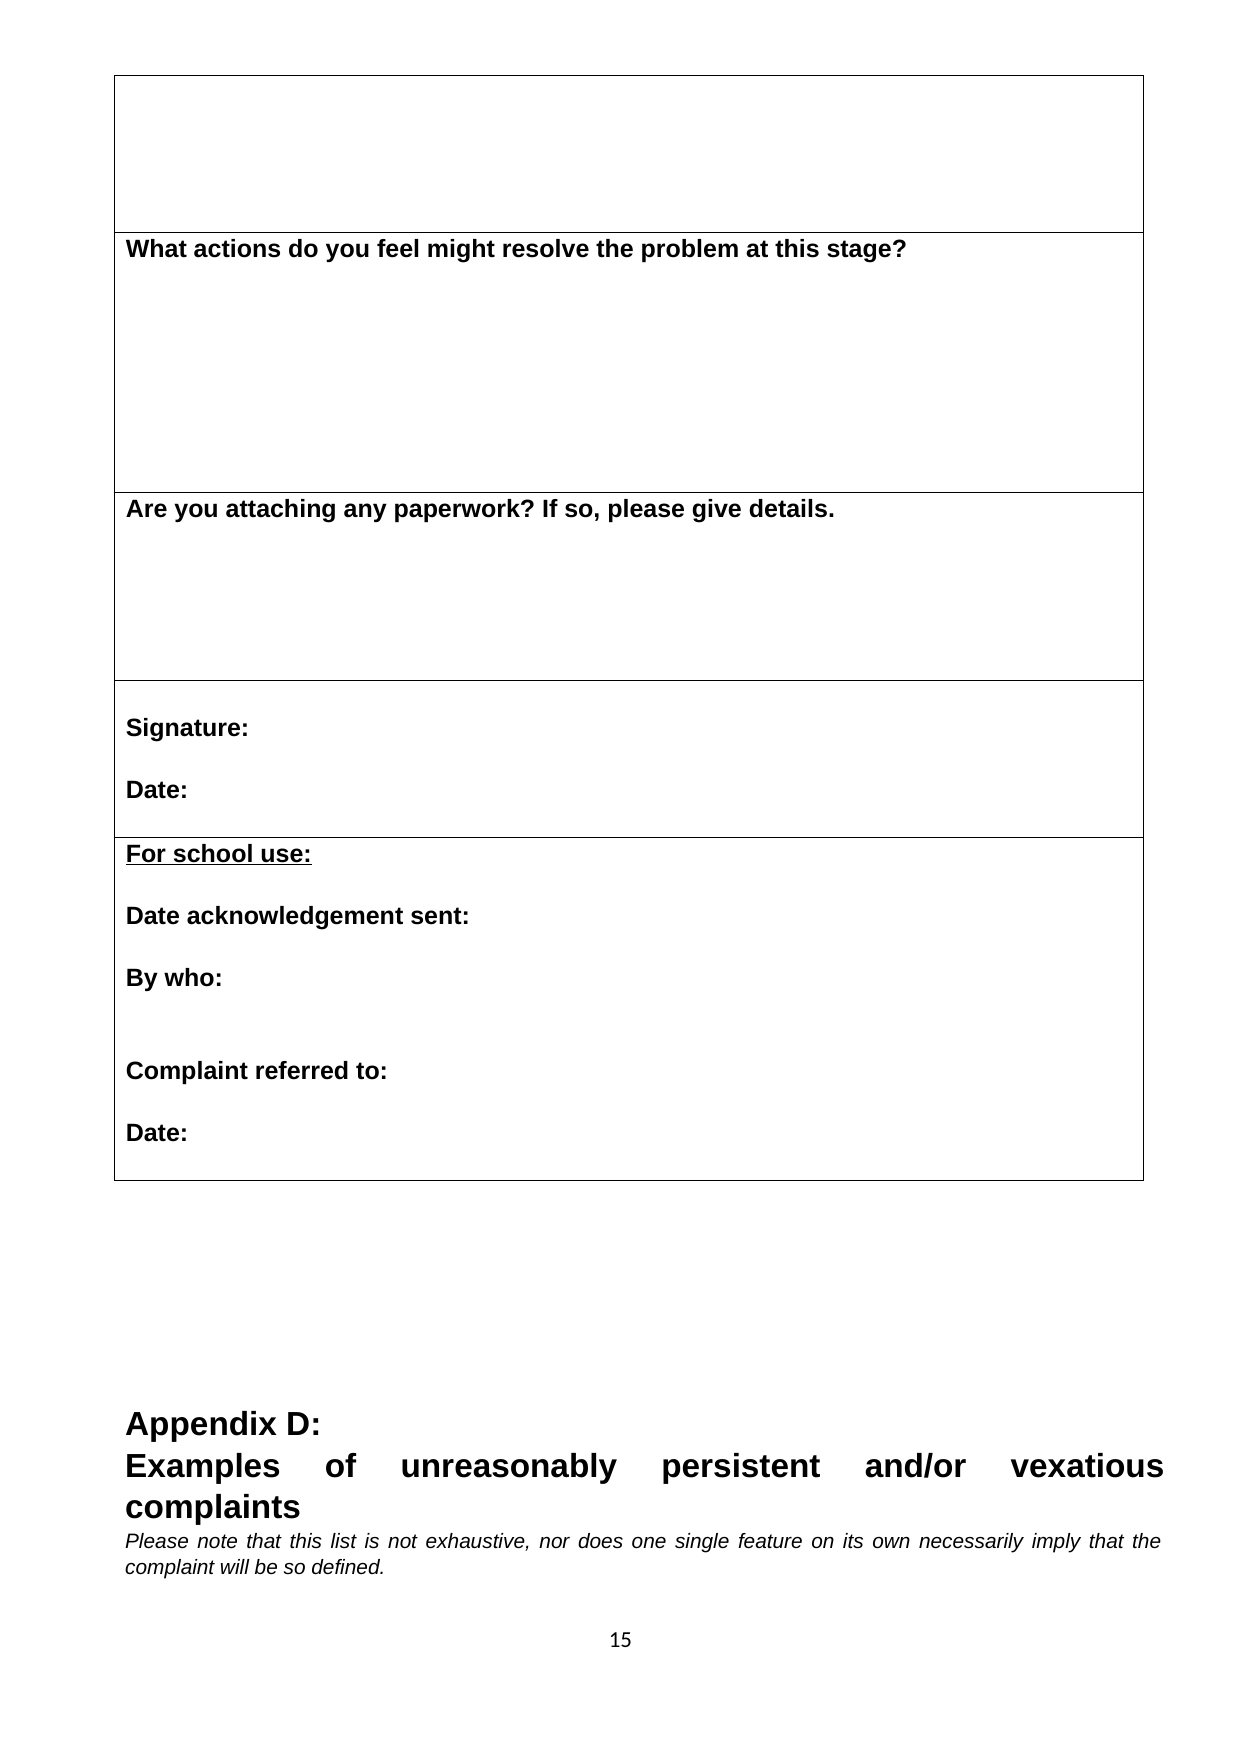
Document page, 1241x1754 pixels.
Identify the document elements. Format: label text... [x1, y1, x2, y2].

text Examples of unreasonably persistent and/or vexatious complaints [125, 1446, 1165, 1526]
text Please note that this list is not exhaustive, nor does one single feature on its own necessarily imply that the complaint will be so defined. [125, 1529, 1165, 1579]
table_cell What actions do you feel might resolve the problem at this stage? [115, 233, 1143, 492]
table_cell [115, 76, 1143, 232]
table_cell For school use: Date acknowledgement sent: By who: Complaint referred to: Date: [115, 838, 1143, 1180]
text Appendix D: [125, 1404, 1165, 1443]
table_cell Signature: Date: [115, 681, 1143, 837]
table_cell Are you attaching any paperwork? If so, please give details. [115, 493, 1143, 680]
